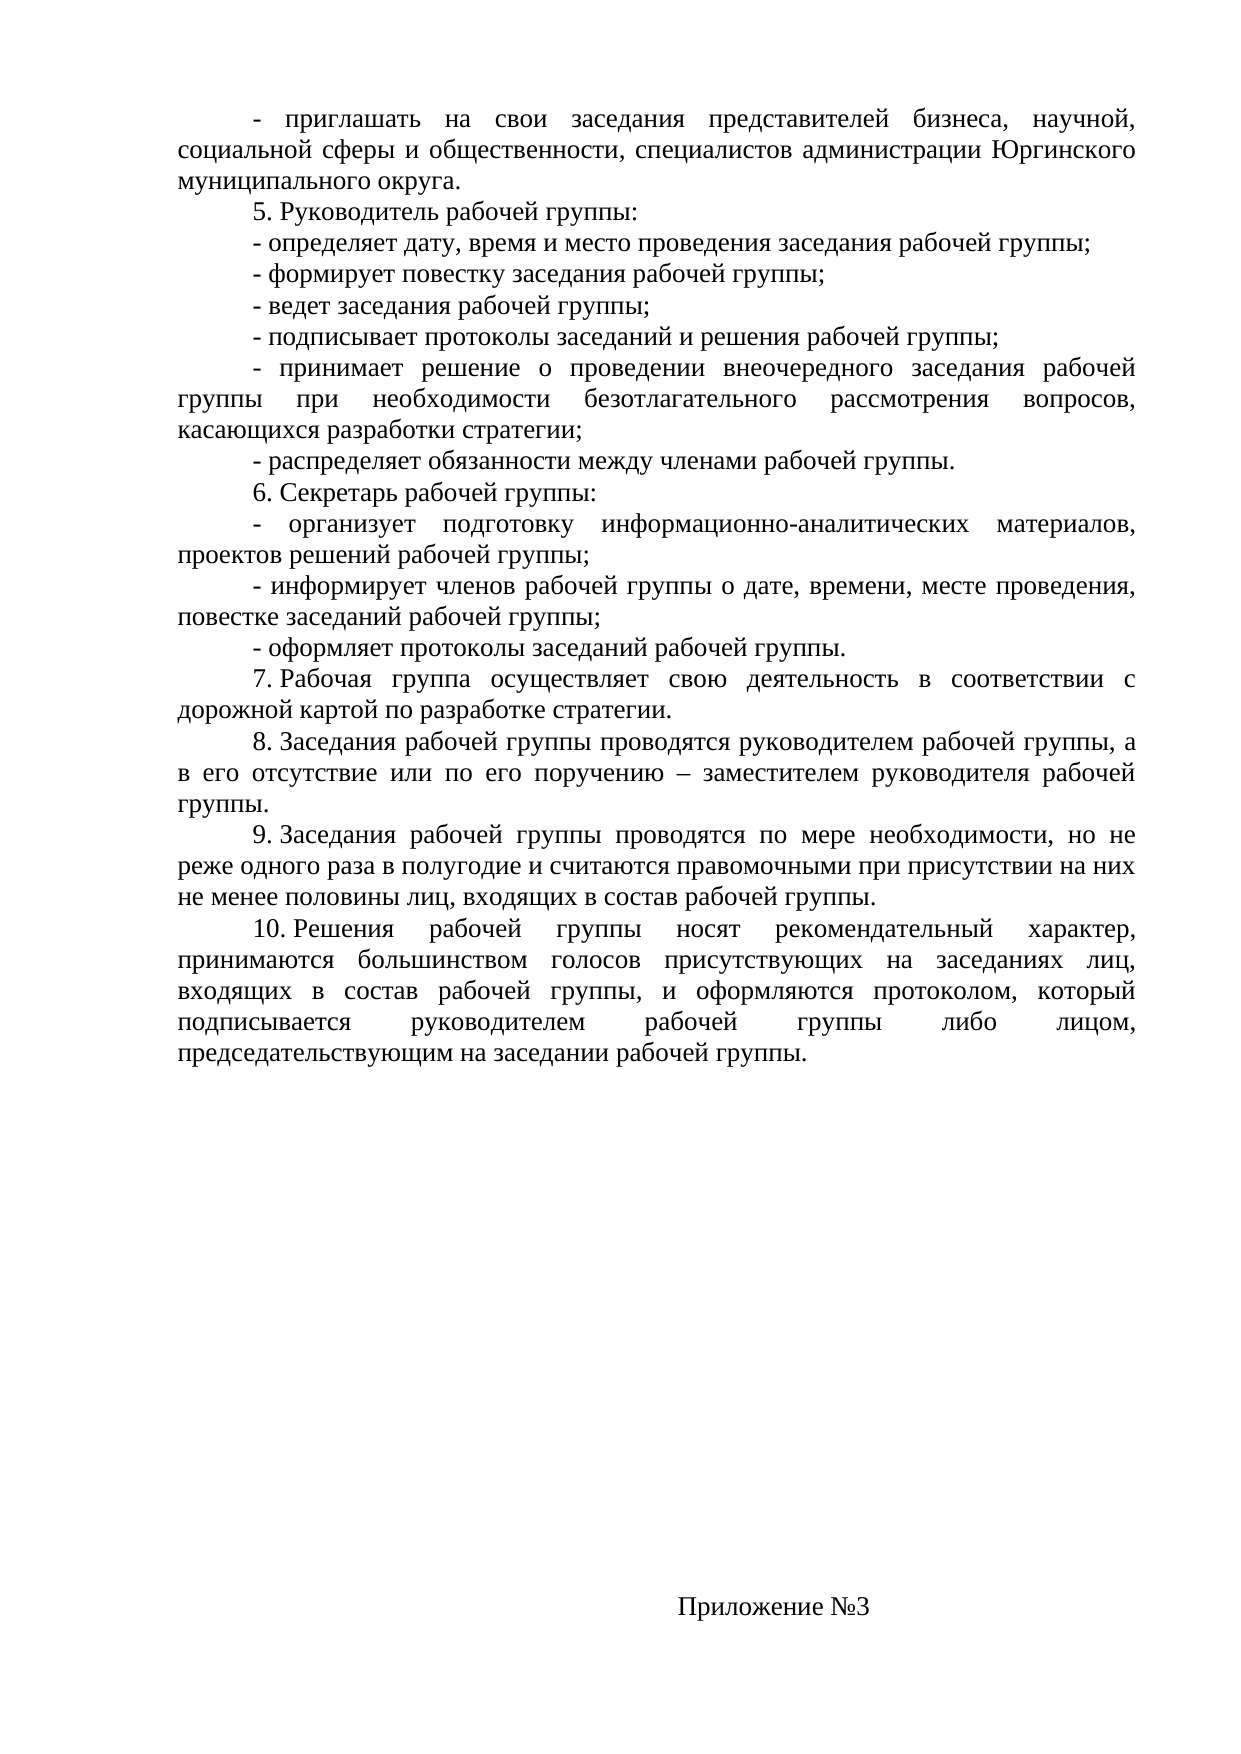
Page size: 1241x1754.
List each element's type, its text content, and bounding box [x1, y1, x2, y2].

text - оформляет протоколы заседаний рабочей группы. [177, 631, 1137, 662]
text - принимает решение о проведении внеочередного заседания рабочей группы при необходимости безотлагательного рассмотрения вопросов, касающихся разработки стратегии; [177, 351, 1137, 444]
text Приложение №3 [177, 1590, 1137, 1621]
text - определяет дату, время и место проведения заседания рабочей группы; [177, 226, 1137, 258]
text 9..Заседания рабочей группы проводятся по мере необходимости, но не реже одного раза в полугодие и считаются правомочными при присутствии на них не менее половины лиц, входящих в состав рабочей группы. [177, 818, 1137, 912]
text - распределяет обязанности между членами рабочей группы. [177, 444, 1137, 476]
text - формирует повестку заседания рабочей группы; [177, 258, 1137, 289]
text 8..Заседания рабочей группы проводятся руководителем рабочей группы, а в его отсутствие или по его поручению – заместителем руководителя рабочей группы. [177, 725, 1137, 818]
text - информирует членов рабочей группы о дате, времени, месте проведения, повестке заседаний рабочей группы; [177, 569, 1137, 631]
text - ведет заседания рабочей группы; [177, 289, 1137, 320]
text - подписывает протоколы заседаний и решения рабочей группы; [177, 320, 1137, 351]
text 6. Секретарь рабочей группы: [177, 476, 1137, 507]
text 10..Решения рабочей группы носят рекомендательный характер, принимаются большинством голосов присутствующих на заседаниях лиц, входящих в состав рабочей группы, и оформляются протоколом, который подписывается руководителем рабочей группы либо лицом, председательствующим на заседании рабочей группы. [177, 912, 1137, 1067]
text 7..Рабочая группа осуществляет свою деятельность в соответствии с дорожной картой по разработке стратегии. [177, 662, 1137, 725]
text - организует подготовку информационно-аналитических материалов, проектов решений рабочей группы; [177, 507, 1137, 569]
text - приглашать на свои заседания представителей бизнеса, научной, социальной сферы и общественности, специалистов администрации Юргинского муниципального округа. [177, 102, 1137, 195]
text 5. Руководитель рабочей группы: [177, 195, 1137, 226]
